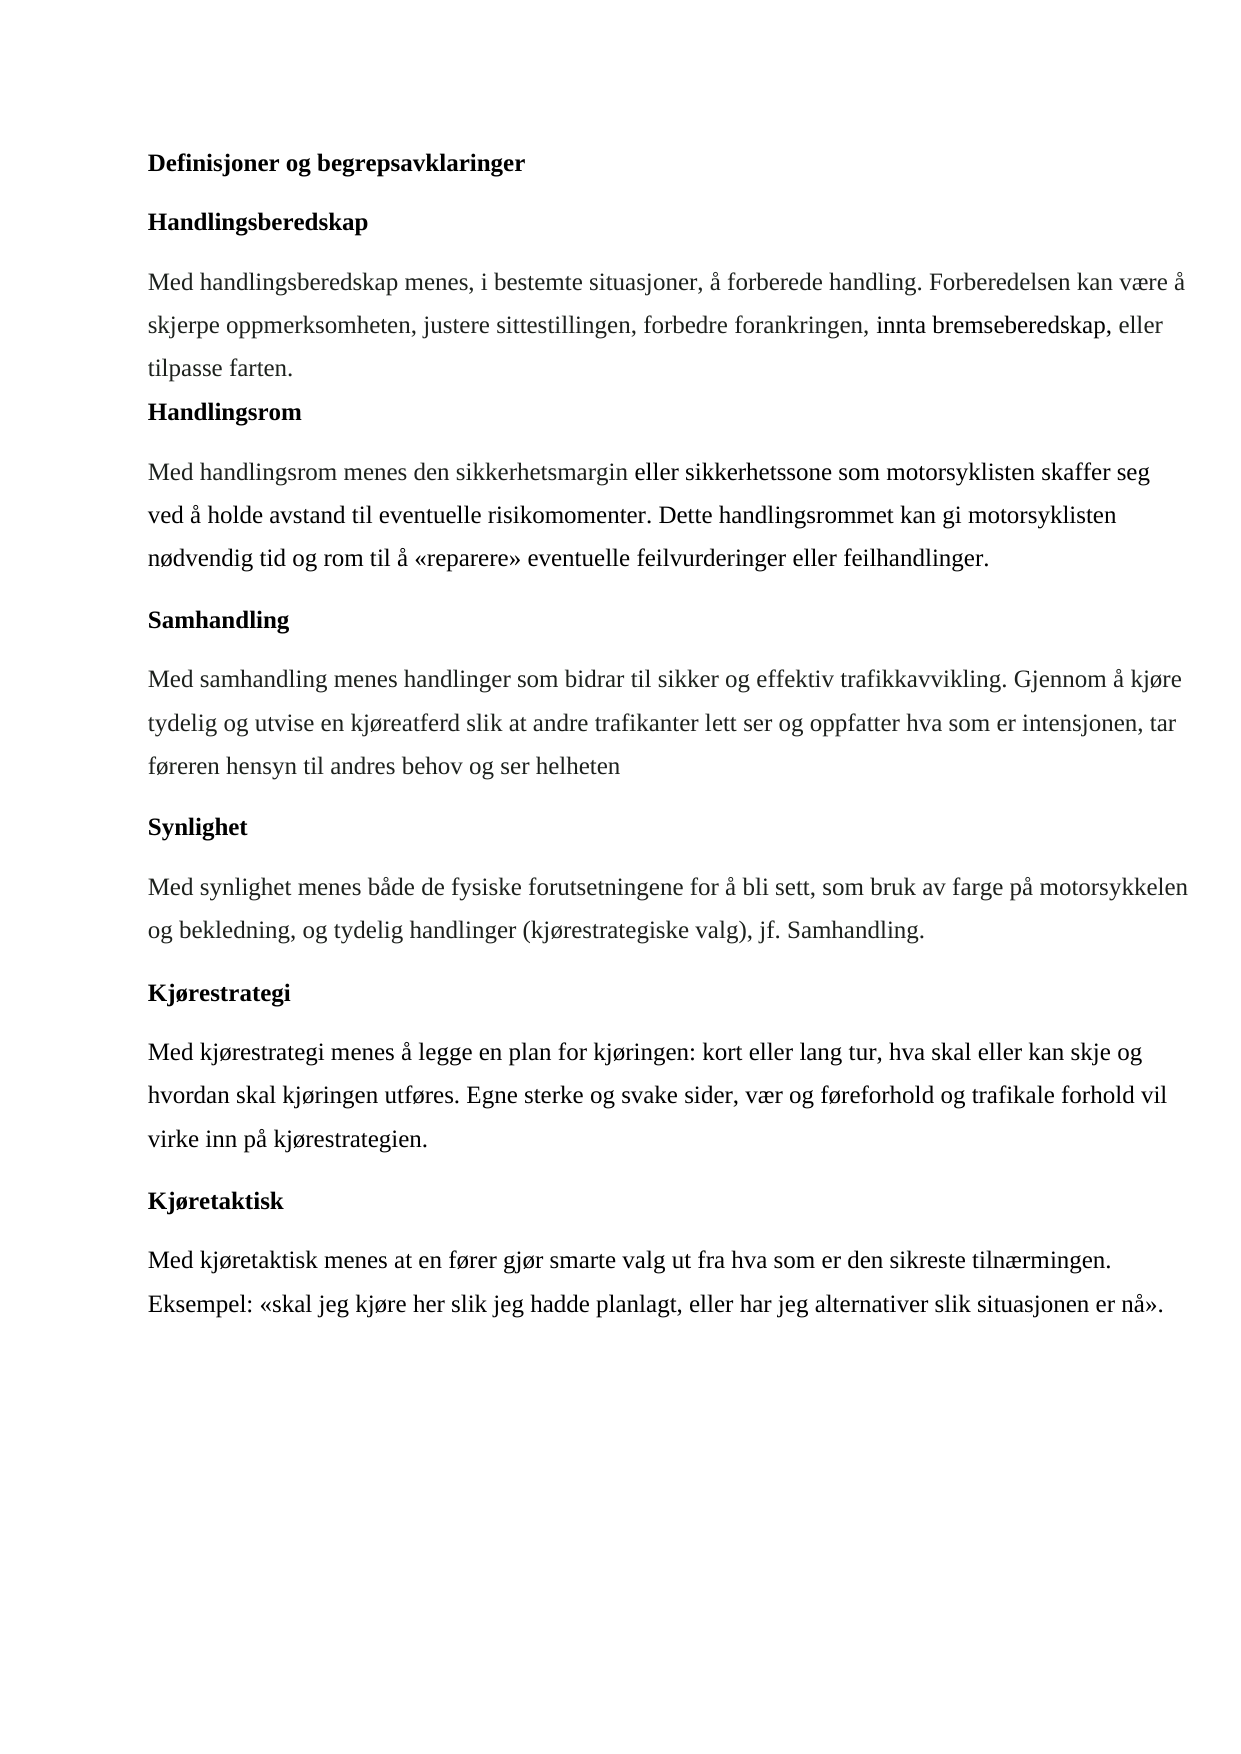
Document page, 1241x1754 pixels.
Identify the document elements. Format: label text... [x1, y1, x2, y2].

text Kjørestrategi [148, 978, 1196, 1006]
text Med kjøretaktisk menes at en fører gjør smarte valg ut fra hva som er den sikreste tilnærmingen. Eksempel: «skal jeg kjøre her slik jeg hadde planlagt, eller har jeg alternativer slik situasjonen er nå». [148, 1246, 1191, 1317]
text Med synlighet menes både de fysiske forutsetningene for å bli sett, som bruk av farge på motorsykkelen og bekledning, og tydelig handlinger (kjørestrategiske valg), jf. Samhandling. [148, 872, 1191, 944]
text Handlingsberedskap [148, 207, 1196, 236]
text Kjøretaktisk [148, 1186, 1196, 1214]
text Definisjoner og begrepsavklaringer [148, 148, 1196, 176]
text Med kjørestrategi menes å legge en plan for kjøringen: kort eller lang tur, hva skal eller kan skje og hvordan skal kjøringen utføres. Egne sterke og svake sider, vær og føreforhold og trafikale forhold vil virke inn på kjørestrategien. [148, 1037, 1191, 1152]
text Samhandling [148, 605, 1196, 633]
text Handlingsrom [148, 397, 1196, 426]
text Med samhandling menes handlinger som bidrar til sikker og effektiv trafikkavvikling. Gjennom å kjøre tydelig og utvise en kjøreatferd slik at andre trafikanter lett ser og oppfatter hva som er intensjonen, tar føreren hensyn til andres behov og ser helheten [148, 664, 1191, 779]
text Synlighet [148, 812, 1196, 841]
text Med handlingsberedskap menes, i bestemte situasjoner, å forberede handling. Forberedelsen kan være å skjerpe oppmerksomheten, justere sittestillingen, forbedre forankringen, innta bremseberedskap, eller tilpasse farten. [148, 267, 1191, 382]
text Med handlingsrom menes den sikkerhetsmargin eller sikkerhetssone som motorsyklisten skaffer seg ved å holde avstand til eventuelle risikomomenter. Dette handlingsrommet kan gi motorsyklisten nødvendig tid og rom til å «reparere» eventuelle feilvurderinger eller feilhandlinger. [148, 457, 1191, 572]
